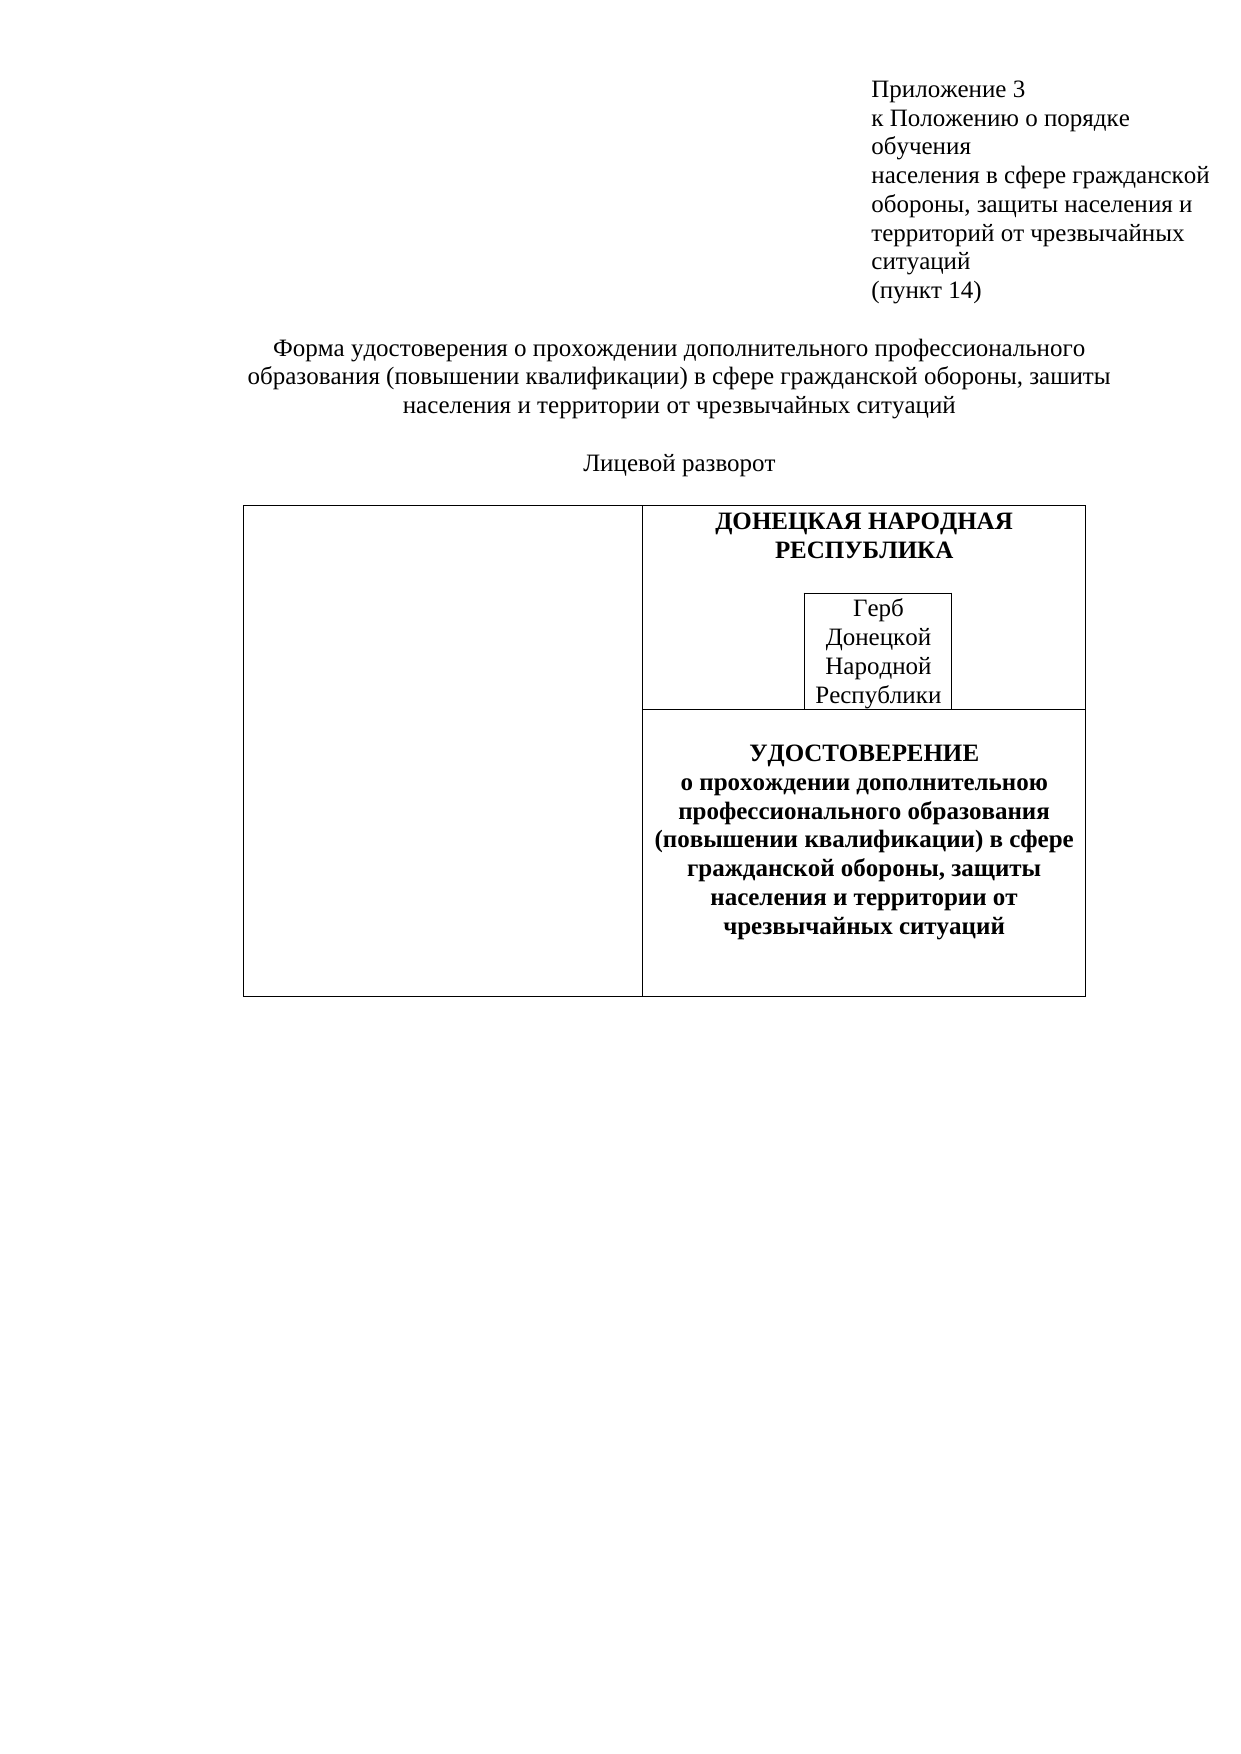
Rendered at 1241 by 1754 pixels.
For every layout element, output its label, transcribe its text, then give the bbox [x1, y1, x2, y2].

table_cell [643, 593, 804, 708]
table_header ДОНЕЦКАЯ НАРОДНАЯ РЕСПУБЛИКА [643, 506, 1085, 592]
text Приложение 3 [871, 74, 1228, 103]
text Форма удостоверения о прохождении дополнительного профессионального образования (повышении квалификации) в сфере гражданской обороны, зашиты населения и территории от чрезвычайных ситуаций [177, 333, 1181, 419]
text Лицевой разворот [177, 448, 1181, 476]
table_cell УДОСТОВЕРЕНИЕ о прохождении дополнительною профессионального образования (повышении квалификации) в сфере гражданской обороны, защиты населения и территории от чрезвычайных ситуаций [643, 710, 1085, 996]
table_cell [952, 593, 1085, 708]
table_header [244, 506, 642, 996]
text к Положению о порядке обучения населения в сфере гражданской обороны, защиты населения и территорий от чрезвычайных ситуаций (пункт 14) [871, 103, 1228, 304]
table_cell Герб Донецкой Народной Республики [805, 594, 951, 708]
